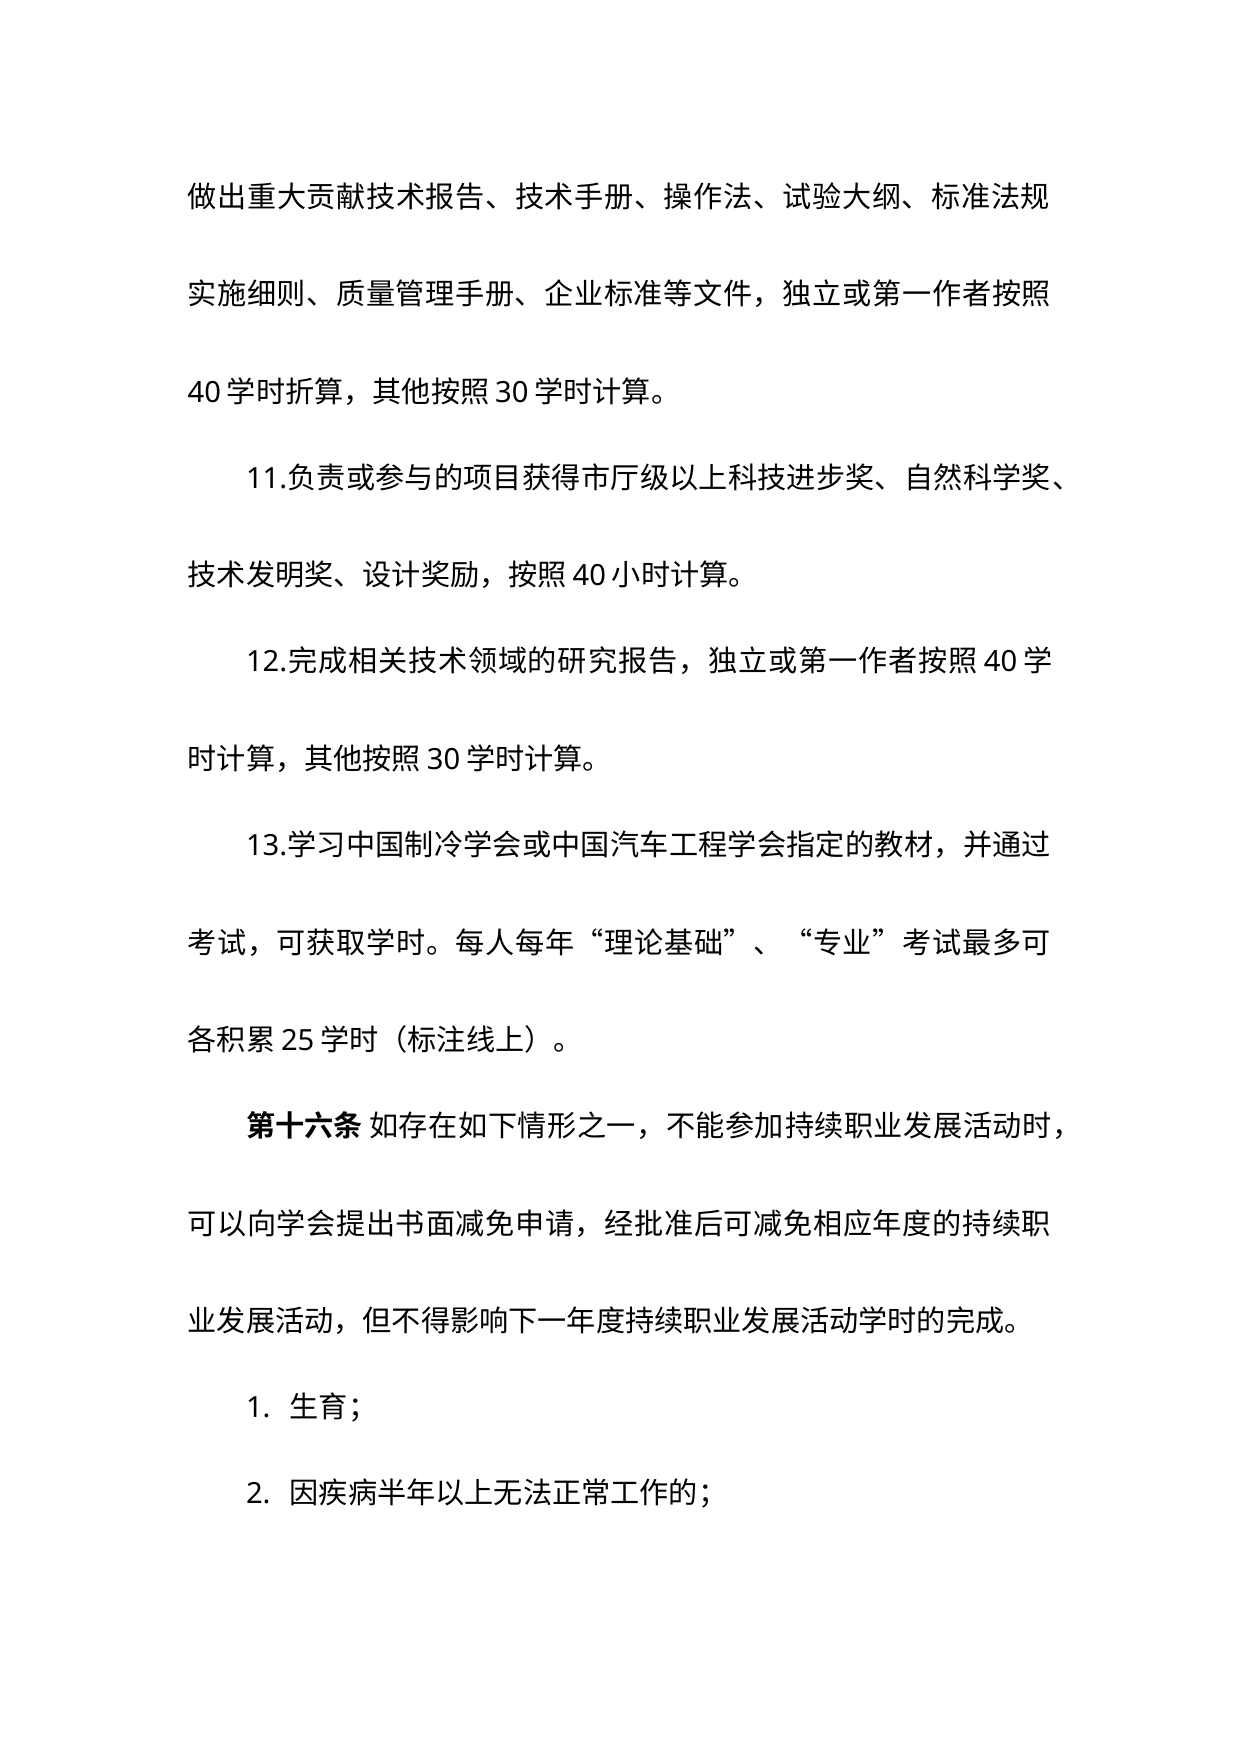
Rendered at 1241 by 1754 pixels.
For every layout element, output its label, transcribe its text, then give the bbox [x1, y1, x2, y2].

list 如存在如下情形之一，不能参加持续职业发展活动时，可以向学会提出书面减免申请，经批准后可减免相应年度的持续职业发展活动，但不得影响下一年度持续职业发展活动学时的完成。 [187, 1092, 1053, 1352]
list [187, 162, 1053, 422]
list 12.完成相关技术领域的研究报告，独立或第一作者按照40学时计算，其他按照30学时计算。 [187, 627, 1053, 789]
list 13.学习中国制冷学会或中国汽车工程学会指定的教材，并通过考试，可获取学时。每人每年“理论基础”、“专业”考试最多可各积累25学时（标注线上）。 [187, 810, 1053, 1070]
list 生育； [246, 1373, 1053, 1438]
list 因疾病半年以上无法正常工作的； [246, 1459, 1053, 1524]
list 11.负责或参与的项目获得市厅级以上科技进步奖、自然科学奖、技术发明奖、设计奖励，按照40小时计算。 [187, 443, 1053, 606]
